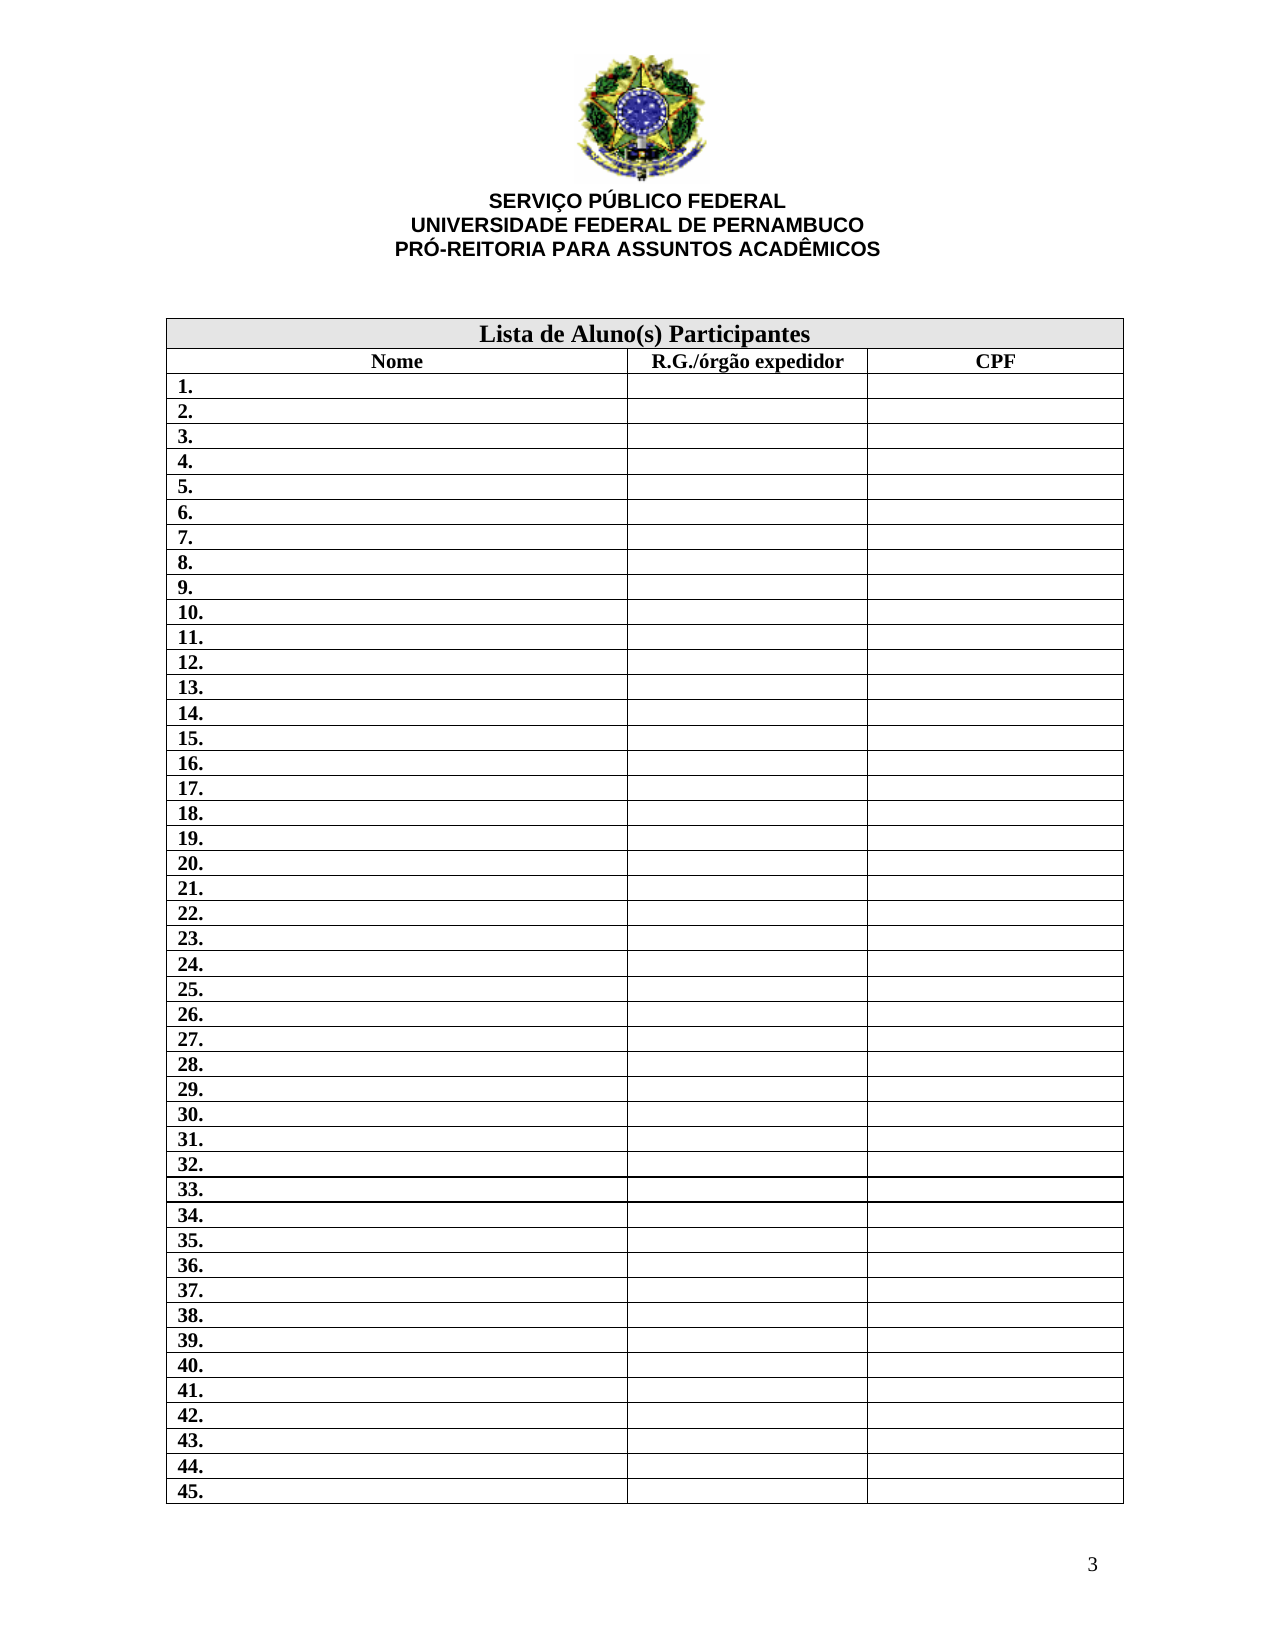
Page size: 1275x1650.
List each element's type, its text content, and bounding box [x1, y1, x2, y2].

table_cell [868, 1429, 1123, 1452]
table_cell [628, 525, 867, 549]
table_cell 19. [167, 826, 627, 850]
table_cell [628, 1077, 867, 1101]
table_cell [628, 826, 867, 850]
table_cell [628, 424, 867, 448]
table_cell [628, 1378, 867, 1402]
table_cell [868, 951, 1123, 976]
table_cell [628, 726, 867, 749]
table_cell [868, 926, 1123, 950]
table_cell Nome [167, 349, 627, 373]
table_cell 27. [167, 1027, 627, 1051]
table_cell [868, 374, 1123, 398]
table_cell 4. [167, 449, 627, 473]
table_cell 32. [167, 1152, 627, 1176]
table_cell [628, 751, 867, 775]
table_cell [868, 500, 1123, 524]
table_cell [628, 1278, 867, 1302]
table_cell [868, 1077, 1123, 1101]
table_cell 8. [167, 550, 627, 574]
table_cell 33. [167, 1178, 627, 1201]
table_cell [868, 525, 1123, 549]
table_cell [868, 1027, 1123, 1051]
table_cell [868, 1203, 1123, 1227]
table_cell [628, 600, 867, 624]
table_cell 22. [167, 901, 627, 925]
table_cell [868, 1178, 1123, 1201]
table_cell [628, 399, 867, 423]
table_cell 29. [167, 1077, 627, 1101]
table_cell [868, 1278, 1123, 1302]
table_cell [868, 1454, 1123, 1478]
table_cell 14. [167, 700, 627, 724]
table_cell [868, 650, 1123, 674]
table_header Lista de Aluno(s) Participantes [167, 319, 1123, 348]
table_cell [868, 851, 1123, 875]
table_cell [868, 1353, 1123, 1377]
table_cell [628, 1203, 867, 1227]
table_cell 26. [167, 1002, 627, 1026]
table_cell [868, 826, 1123, 850]
table_cell 45. [167, 1479, 627, 1503]
table_cell [868, 1479, 1123, 1503]
table_cell [868, 726, 1123, 749]
table_cell 6. [167, 500, 627, 524]
table_cell 40. [167, 1353, 627, 1377]
table_cell [868, 801, 1123, 825]
table_cell 38. [167, 1303, 627, 1327]
table_cell [628, 1228, 867, 1252]
table_cell [868, 550, 1123, 574]
table_cell [868, 1378, 1123, 1402]
table_cell [868, 575, 1123, 599]
table_cell [868, 700, 1123, 724]
table_cell 21. [167, 876, 627, 900]
table_cell 2. [167, 399, 627, 423]
table_cell 31. [167, 1127, 627, 1151]
table_cell [628, 550, 867, 574]
table_cell [628, 675, 867, 699]
table_cell [868, 1002, 1123, 1026]
table_cell 30. [167, 1102, 627, 1126]
table_cell 25. [167, 977, 627, 1001]
table_cell [868, 901, 1123, 925]
table_cell [628, 1454, 867, 1478]
table_cell 41. [167, 1378, 627, 1402]
table_cell [628, 374, 867, 398]
table_cell 3. [167, 424, 627, 448]
table_cell [868, 776, 1123, 800]
table_cell [868, 1403, 1123, 1427]
table_cell [628, 1102, 867, 1126]
table_cell 7. [167, 525, 627, 549]
table_cell 17. [167, 776, 627, 800]
table_cell [628, 1353, 867, 1377]
table_cell 10. [167, 600, 627, 624]
table_cell [628, 1403, 867, 1427]
table_cell [628, 1303, 867, 1327]
table_cell R.G./órgão expedidor [628, 349, 867, 373]
table_cell [628, 1152, 867, 1176]
table_cell [868, 424, 1123, 448]
table_cell 1. [167, 374, 627, 398]
table_cell [628, 951, 867, 976]
table_cell 39. [167, 1328, 627, 1352]
table_cell [628, 1127, 867, 1151]
table_cell 37. [167, 1278, 627, 1302]
table_cell [628, 1052, 867, 1076]
table_cell [628, 1027, 867, 1051]
table_cell 16. [167, 751, 627, 775]
table_cell [868, 600, 1123, 624]
table_cell [868, 625, 1123, 649]
table_cell 18. [167, 801, 627, 825]
table_cell [628, 1253, 867, 1277]
table_cell [868, 1052, 1123, 1076]
table_cell [628, 625, 867, 649]
table_cell [868, 399, 1123, 423]
table_cell [868, 449, 1123, 473]
table_cell [628, 1429, 867, 1452]
table_cell 35. [167, 1228, 627, 1252]
table_cell [868, 675, 1123, 699]
table_cell [868, 1253, 1123, 1277]
table_cell [628, 650, 867, 674]
table_cell [868, 1127, 1123, 1151]
table_cell [628, 700, 867, 724]
table_cell 20. [167, 851, 627, 875]
table_cell [868, 1152, 1123, 1176]
table_cell [628, 575, 867, 599]
table_cell 23. [167, 926, 627, 950]
table_cell [868, 977, 1123, 1001]
table_cell [628, 500, 867, 524]
table_cell [628, 776, 867, 800]
table_cell 36. [167, 1253, 627, 1277]
table_cell [628, 851, 867, 875]
table_cell [628, 449, 867, 473]
table_cell 44. [167, 1454, 627, 1478]
table_cell 24. [167, 951, 627, 976]
table_cell 42. [167, 1403, 627, 1427]
table_cell [628, 1178, 867, 1201]
table_cell [628, 1479, 867, 1503]
table_cell 9. [167, 575, 627, 599]
table_cell [628, 901, 867, 925]
table_cell 43. [167, 1429, 627, 1452]
table_cell 13. [167, 675, 627, 699]
table_cell [628, 926, 867, 950]
table_cell 12. [167, 650, 627, 674]
table_cell [628, 1002, 867, 1026]
table_cell [628, 801, 867, 825]
table_cell [628, 876, 867, 900]
table_cell [868, 1228, 1123, 1252]
table_cell CPF [868, 349, 1123, 373]
table_cell [628, 977, 867, 1001]
table_cell 5. [167, 475, 627, 498]
table_cell 15. [167, 726, 627, 749]
table_cell [628, 1328, 867, 1352]
table_cell [628, 475, 867, 498]
table_cell 34. [167, 1203, 627, 1227]
table_cell 28. [167, 1052, 627, 1076]
table_cell [868, 475, 1123, 498]
table_cell [868, 751, 1123, 775]
table_cell [868, 876, 1123, 900]
table_cell [868, 1303, 1123, 1327]
table_cell 11. [167, 625, 627, 649]
table_cell [868, 1328, 1123, 1352]
table_cell [868, 1102, 1123, 1126]
